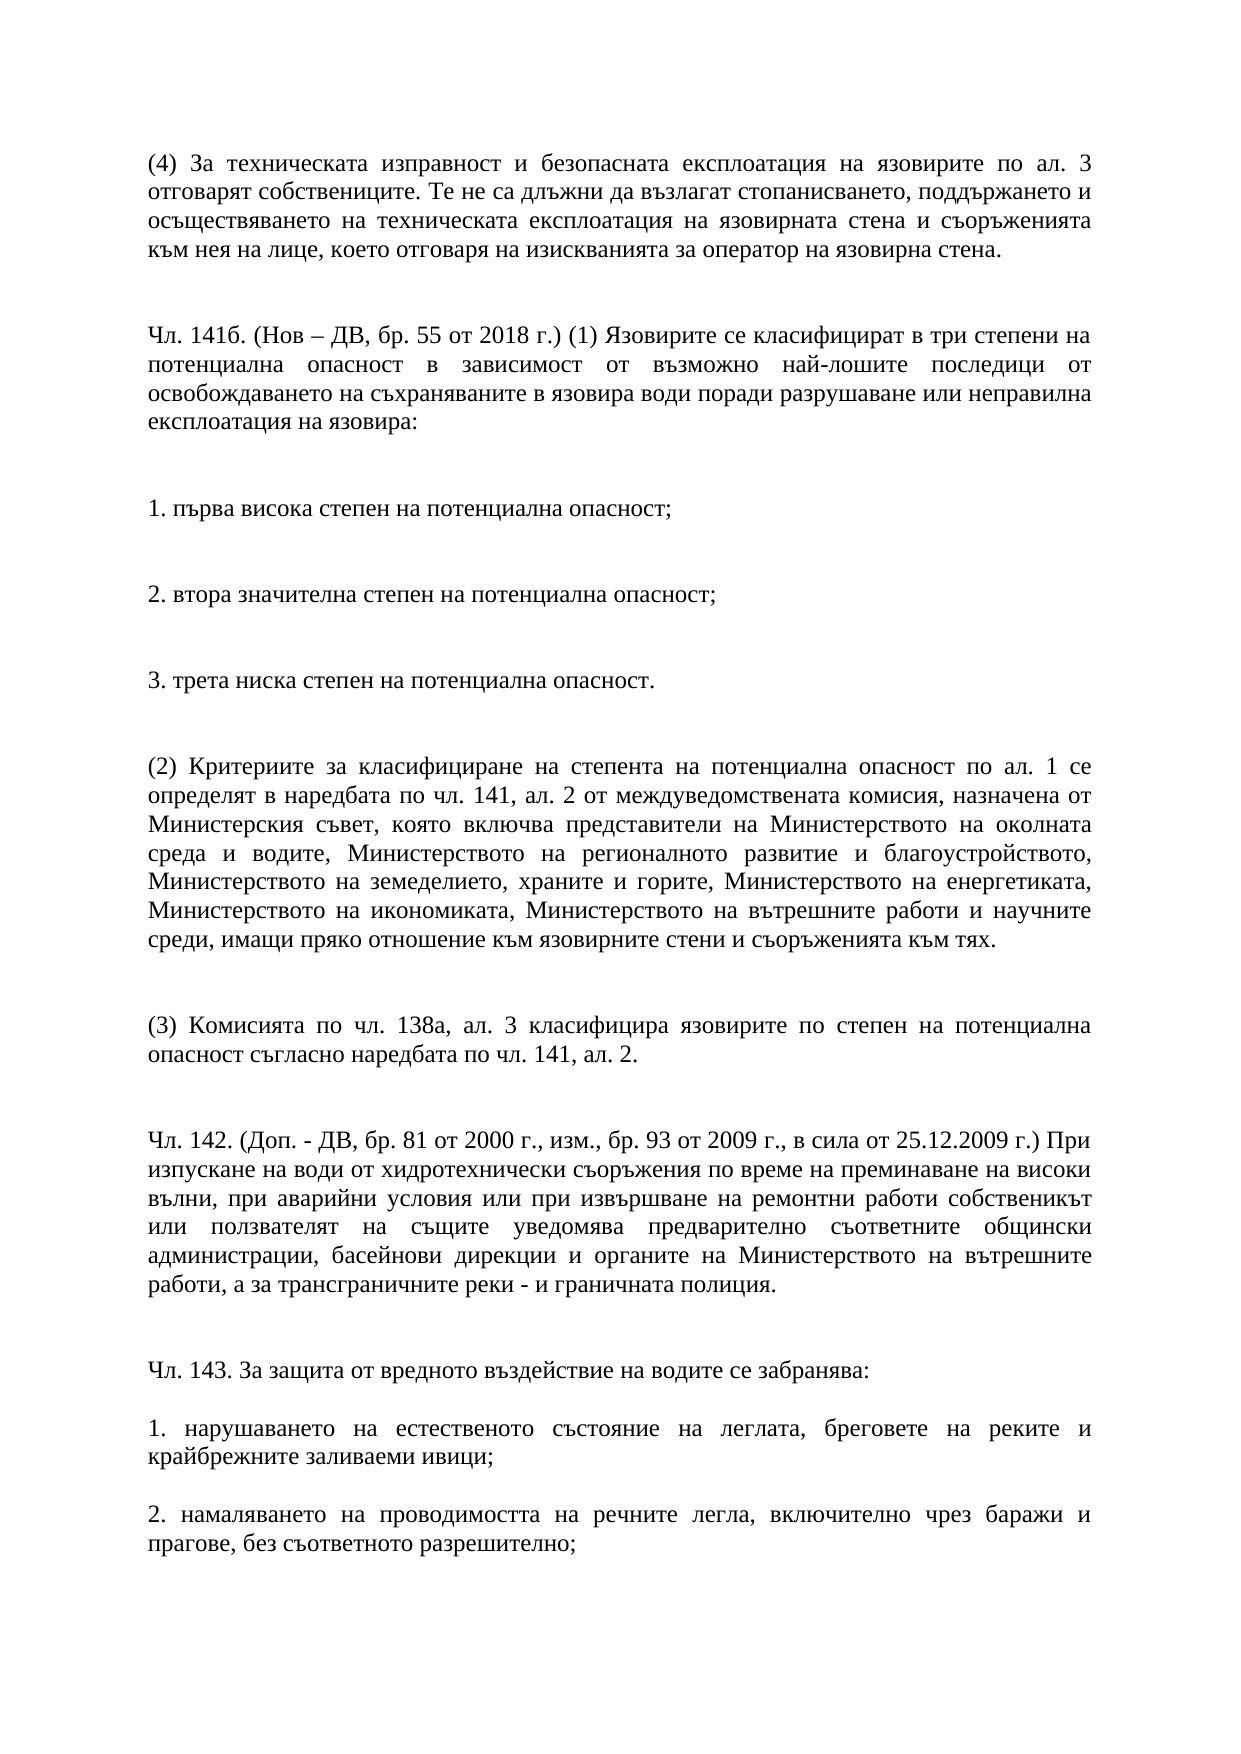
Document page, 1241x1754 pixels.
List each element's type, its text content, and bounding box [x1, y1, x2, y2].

text 1. нарушаването на естественото състояние на леглата, бреговете на реките и крайбрежните заливаеми ивици; [148, 1413, 1093, 1470]
text Чл. 143. За защита от вредното въздействие на водите се забранява: [148, 1355, 1093, 1384]
text (2) Критериите за класифициране на степента на потенциална опасност по ал. 1 се определят в наредбата по чл. 141, ал. 2 от междуведомствената комисия, назначена от Министерския съвет, която включва представители на Министерството на околната среда и водите, Министерството на регионалното развитие и благоустройството, Министерството на земеделието, храните и горите, Министерството на енергетиката, Министерството на икономиката, Министерството на вътрешните работи и научните среди, имащи пряко отношение към язовирните стени и съоръженията към тях. [148, 751, 1093, 953]
text Чл. 142. (Доп. - ДВ, бр. 81 от 2000 г., изм., бр. 93 от 2009 г., в сила от 25.12.2009 г.) При изпускане на води от хидротехнически съоръжения по време на преминаване на високи вълни, при аварийни условия или при извършване на ремонтни работи собственикът или ползвателят на същите уведомява предварително съответните общински администрации, басейнови дирекции и органите на Министерството на вътрешните работи, а за трансграничните реки - и граничната полиция. [148, 1125, 1093, 1298]
text (4) За техническата изправност и безопасната експлоатация на язовирите по ал. 3 отговарят собствениците. Те не са длъжни да възлагат стопанисването, поддържането и осъществяването на техническата експлоатация на язовирната стена и съоръженията към нея на лице, което отговаря на изискванията за оператор на язовирна стена. [148, 148, 1093, 263]
text 1. първа висока степен на потенциална опасност; [148, 493, 1093, 521]
text Чл. 141б. (Нов – ДВ, бр. 55 от 2018 г.) (1) Язовирите се класифицират в три степени на потенциална опасност в зависимост от възможно най-лошите последици от освобождаването на съхраняваните в язовира води поради разрушаване или неправилна експлоатация на язовира: [148, 320, 1093, 435]
text 2. втора значителна степен на потенциална опасност; [148, 579, 1093, 608]
text (3) Комисията по чл. 138а, ал. 3 класифицира язовирите по степен на потенциална опасност съгласно наредбата по чл. 141, ал. 2. [148, 1010, 1093, 1068]
text 3. трета ниска степен на потенциална опасност. [148, 665, 1093, 694]
text 2. намаляването на проводимостта на речните легла, включително чрез баражи и прагове, без съответното разрешително; [148, 1499, 1093, 1556]
